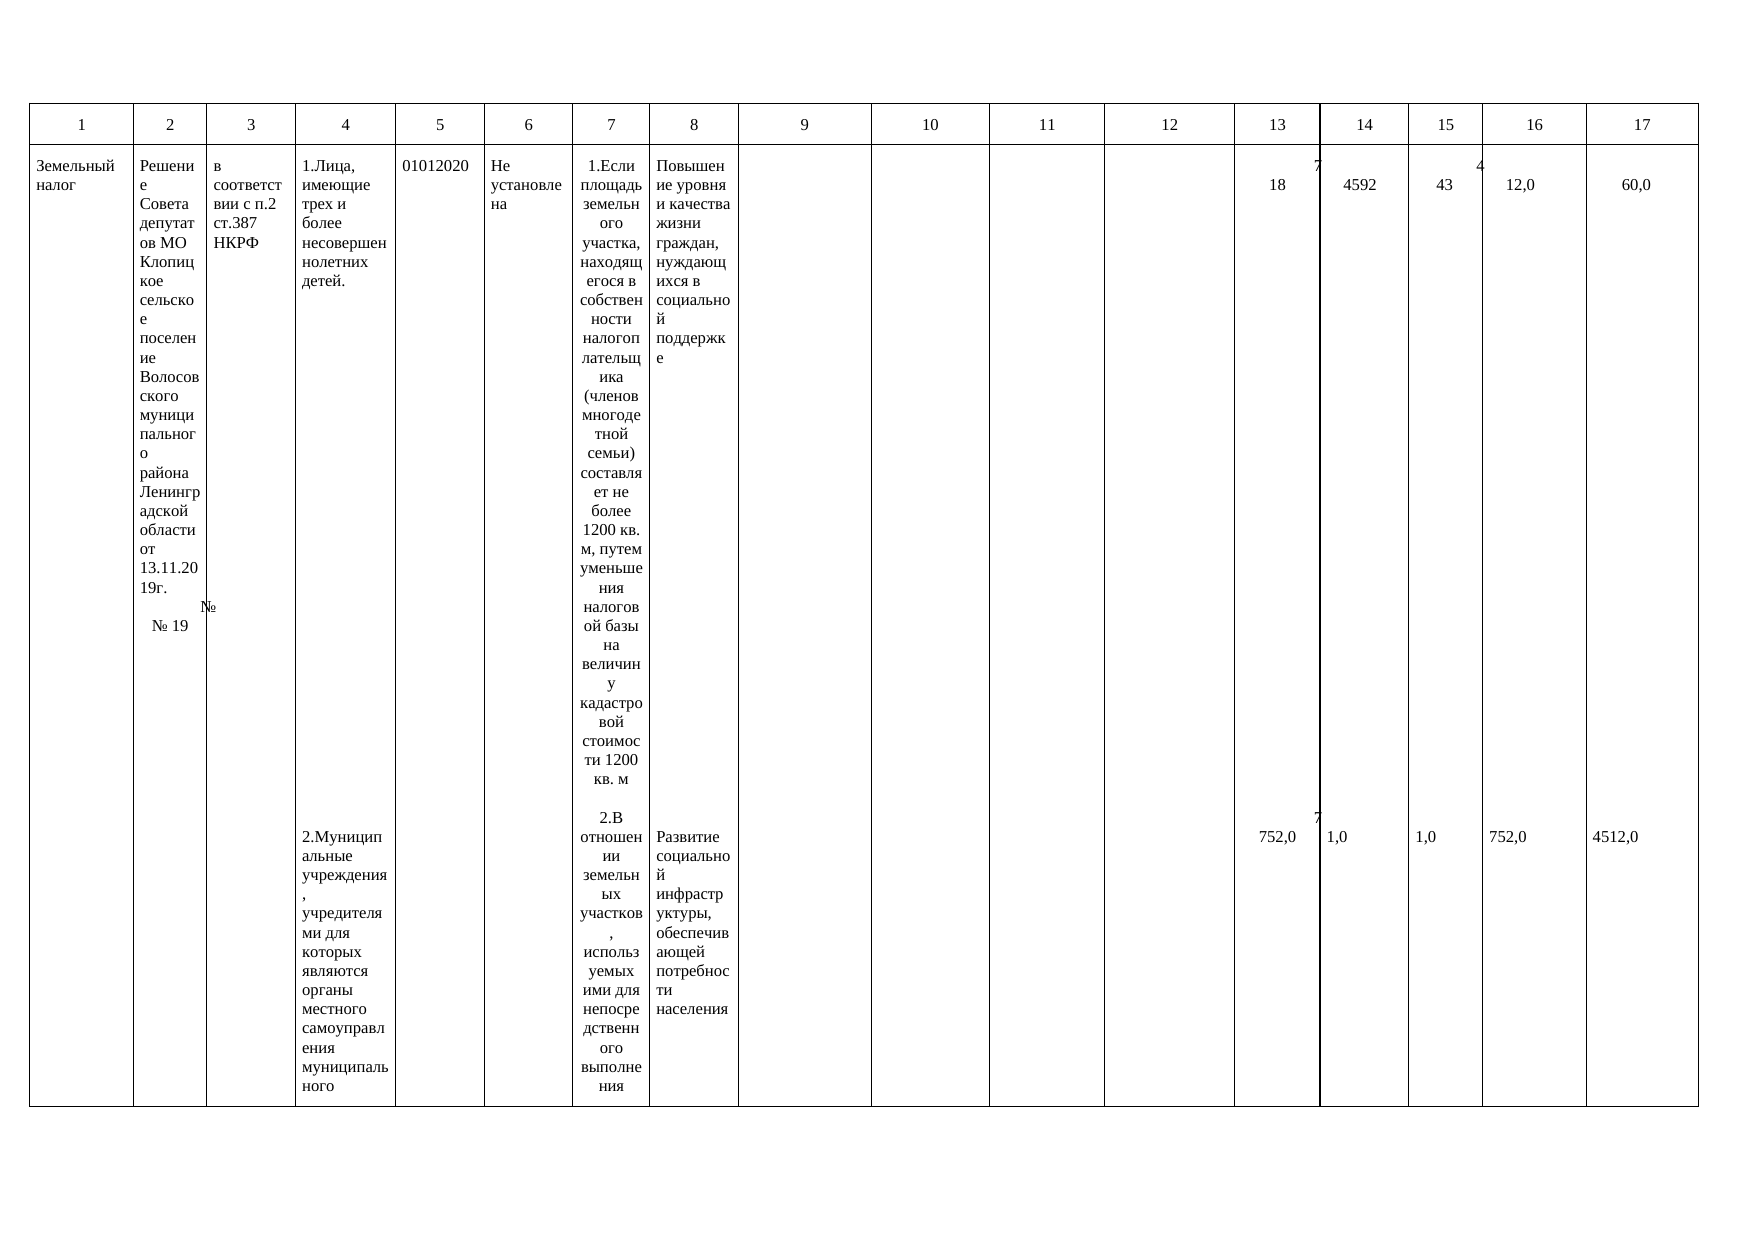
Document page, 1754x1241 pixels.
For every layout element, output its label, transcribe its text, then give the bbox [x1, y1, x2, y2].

table_cell 13 [1235, 104, 1319, 144]
table_cell [872, 145, 989, 1106]
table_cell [573, 145, 649, 1106]
table_cell 4592 1,0 1,0 [1321, 145, 1408, 1106]
table_cell 5 [396, 104, 484, 144]
table_cell 4 43 1,0 1,0 [1409, 145, 1482, 1106]
table_cell [739, 145, 871, 1106]
table_cell Не установлена [485, 145, 572, 1106]
table_cell 9 [739, 104, 871, 144]
table_cell 14 [1321, 104, 1408, 144]
table_cell [990, 145, 1104, 1106]
table_cell 01012020 [396, 145, 484, 1106]
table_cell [650, 145, 738, 1106]
table_cell 11 [990, 104, 1104, 144]
table_cell 8 [650, 104, 738, 144]
table_cell 10 [872, 104, 989, 144]
table_cell 12,0 752,0 0,00 [1483, 145, 1586, 1106]
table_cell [296, 145, 395, 1106]
table_cell 4 [296, 104, 395, 144]
table_cell [1105, 145, 1234, 1106]
table_cell 3 [207, 104, 295, 144]
table_cell Земельный налог [30, 145, 133, 1106]
table_cell 6 [485, 104, 572, 144]
table_cell 16 [1483, 104, 1586, 144]
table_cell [207, 145, 295, 1106]
table_cell 17 [1587, 104, 1698, 144]
table_cell 7 [573, 104, 649, 144]
table_cell 718 7752,0 0,00 [1235, 145, 1319, 1106]
table_cell 1 [30, 104, 133, 144]
table_cell 15 [1409, 104, 1482, 144]
table_cell 2 [134, 104, 206, 144]
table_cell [134, 145, 206, 1106]
table_cell 60,0 4512,0 0,00 [1587, 145, 1698, 1106]
table_cell 12 [1105, 104, 1234, 144]
